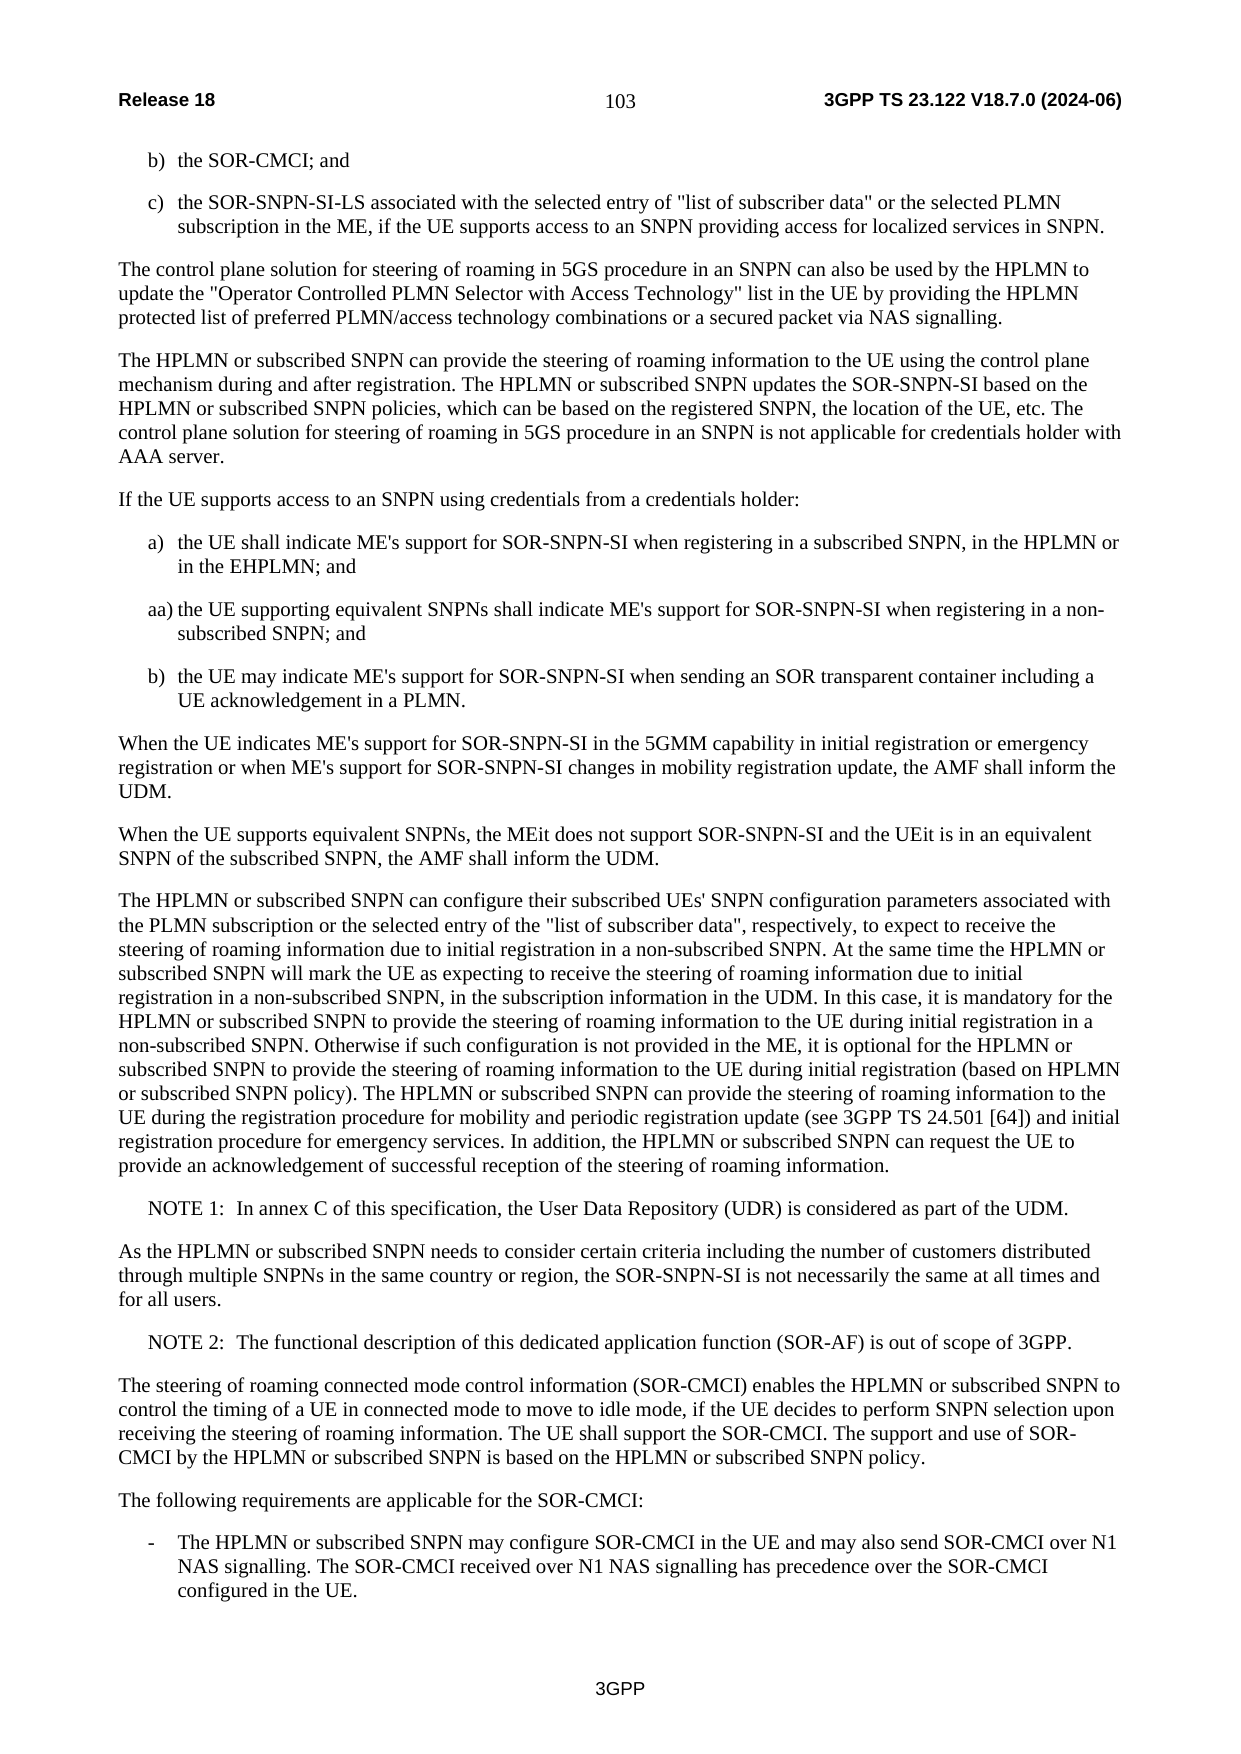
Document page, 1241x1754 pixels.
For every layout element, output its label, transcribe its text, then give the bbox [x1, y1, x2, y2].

text The HPLMN or subscribed SNPN can provide the steering of roaming information to the UE using the control plane mechanism during and after registration. The HPLMN or subscribed SNPN updates the SOR-SNPN-SI based on the HPLMN or subscribed SNPN policies, which can be based on the registered SNPN, the location of the UE, etc. The control plane solution for steering of roaming in 5GS procedure in an SNPN is not applicable for credentials holder with AAA server. [118, 348, 1122, 468]
text b) the UE may indicate ME's support for SOR-SNPN-SI when sending an SOR transparent container including a UE acknowledgement in a PLMN. [148, 664, 1122, 712]
text When the UE indicates ME's support for SOR-SNPN-SI in the 5GMM capability in initial registration or emergency registration or when ME's support for SOR-SNPN-SI changes in mobility registration update, the AMF shall inform the UDM. [118, 731, 1122, 803]
text c) the SOR-SNPN-SI-LS associated with the selected entry of "list of subscriber data" or the selected PLMN subscription in the ME, if the UE supports access to an SNPN providing access for localized services in SNPN. [148, 190, 1122, 238]
text b) the SOR-CMCI; and [148, 147, 1122, 172]
text The HPLMN or subscribed SNPN can configure their subscribed UEs' SNPN configuration parameters associated with the PLMN subscription or the selected entry of the "list of subscriber data", respectively, to expect to receive the steering of roaming information due to initial registration in a non-subscribed SNPN. At the same time the HPLMN or subscribed SNPN will mark the UE as expecting to receive the steering of roaming information due to initial registration in a non-subscribed SNPN, in the subscription information in the UDM. In this case, it is mandatory for the HPLMN or subscribed SNPN to provide the steering of roaming information to the UE during initial registration in a non-subscribed SNPN. Otherwise if such configuration is not provided in the ME, it is optional for the HPLMN or subscribed SNPN to provide the steering of roaming information to the UE during initial registration (based on HPLMN or subscribed SNPN policy). The HPLMN or subscribed SNPN can provide the steering of roaming information to the UE during the registration procedure for mobility and periodic registration update (see 3GPP TS 24.501 [64]) and initial registration procedure for emergency services. In addition, the HPLMN or subscribed SNPN can request the UE to provide an acknowledgement of successful reception of the steering of roaming information. [118, 888, 1122, 1177]
text The control plane solution for steering of roaming in 5GS procedure in an SNPN can also be used by the HPLMN to update the "Operator Controlled PLMN Selector with Access Technology" list in the UE by providing the HPLMN protected list of preferred PLMN/access technology combinations or a secured packet via NAS signalling. [118, 257, 1122, 329]
text a) the UE shall indicate ME's support for SOR-SNPN-SI when registering in a subscribed SNPN, in the HPLMN or in the EHPLMN; and [148, 530, 1122, 578]
text - The HPLMN or subscribed SNPN may configure SOR-CMCI in the UE and may also send SOR-CMCI over N1 NAS signalling. The SOR-CMCI received over N1 NAS signalling has precedence over the SOR-CMCI configured in the UE. [148, 1530, 1122, 1602]
text When the UE supports equivalent SNPNs, does not support SOR-SNPN-SI and is in an equivalent SNPN of the subscribed SNPN, the AMF shall inform the UDM. [118, 822, 1122, 870]
text The steering of roaming connected mode control information (SOR-CMCI) enables the HPLMN or subscribed SNPN to control the timing of a UE in connected mode to move to idle mode, if the UE decides to perform SNPN selection upon receiving the steering of roaming information. The UE shall support the SOR-CMCI. The support and use of SOR-CMCI by the HPLMN or subscribed SNPN is based on the HPLMN or subscribed SNPN policy. [118, 1372, 1122, 1469]
text aa) the UE supporting equivalent SNPNs shall indicate ME's support for SOR-SNPN-SI when registering in a non-subscribed SNPN; and [148, 597, 1122, 645]
text NOTE 2: The functional description of this dedicated application function (SOR-AF) is out of scope of 3GPP. [148, 1330, 1122, 1354]
text NOTE 1: In annex C of this specification, the User Data Repository (UDR) is considered as part of the UDM. [148, 1196, 1122, 1220]
text As the HPLMN or subscribed SNPN needs to consider certain criteria including the number of customers distributed through multiple SNPNs in the same country or region, the SOR-SNPN-SI is not necessarily the same at all times and for all users. [118, 1239, 1122, 1311]
text If the UE supports access to an SNPN using credentials from a credentials holder: [118, 487, 1122, 511]
text The following requirements are applicable for the SOR-CMCI: [118, 1487, 1122, 1512]
